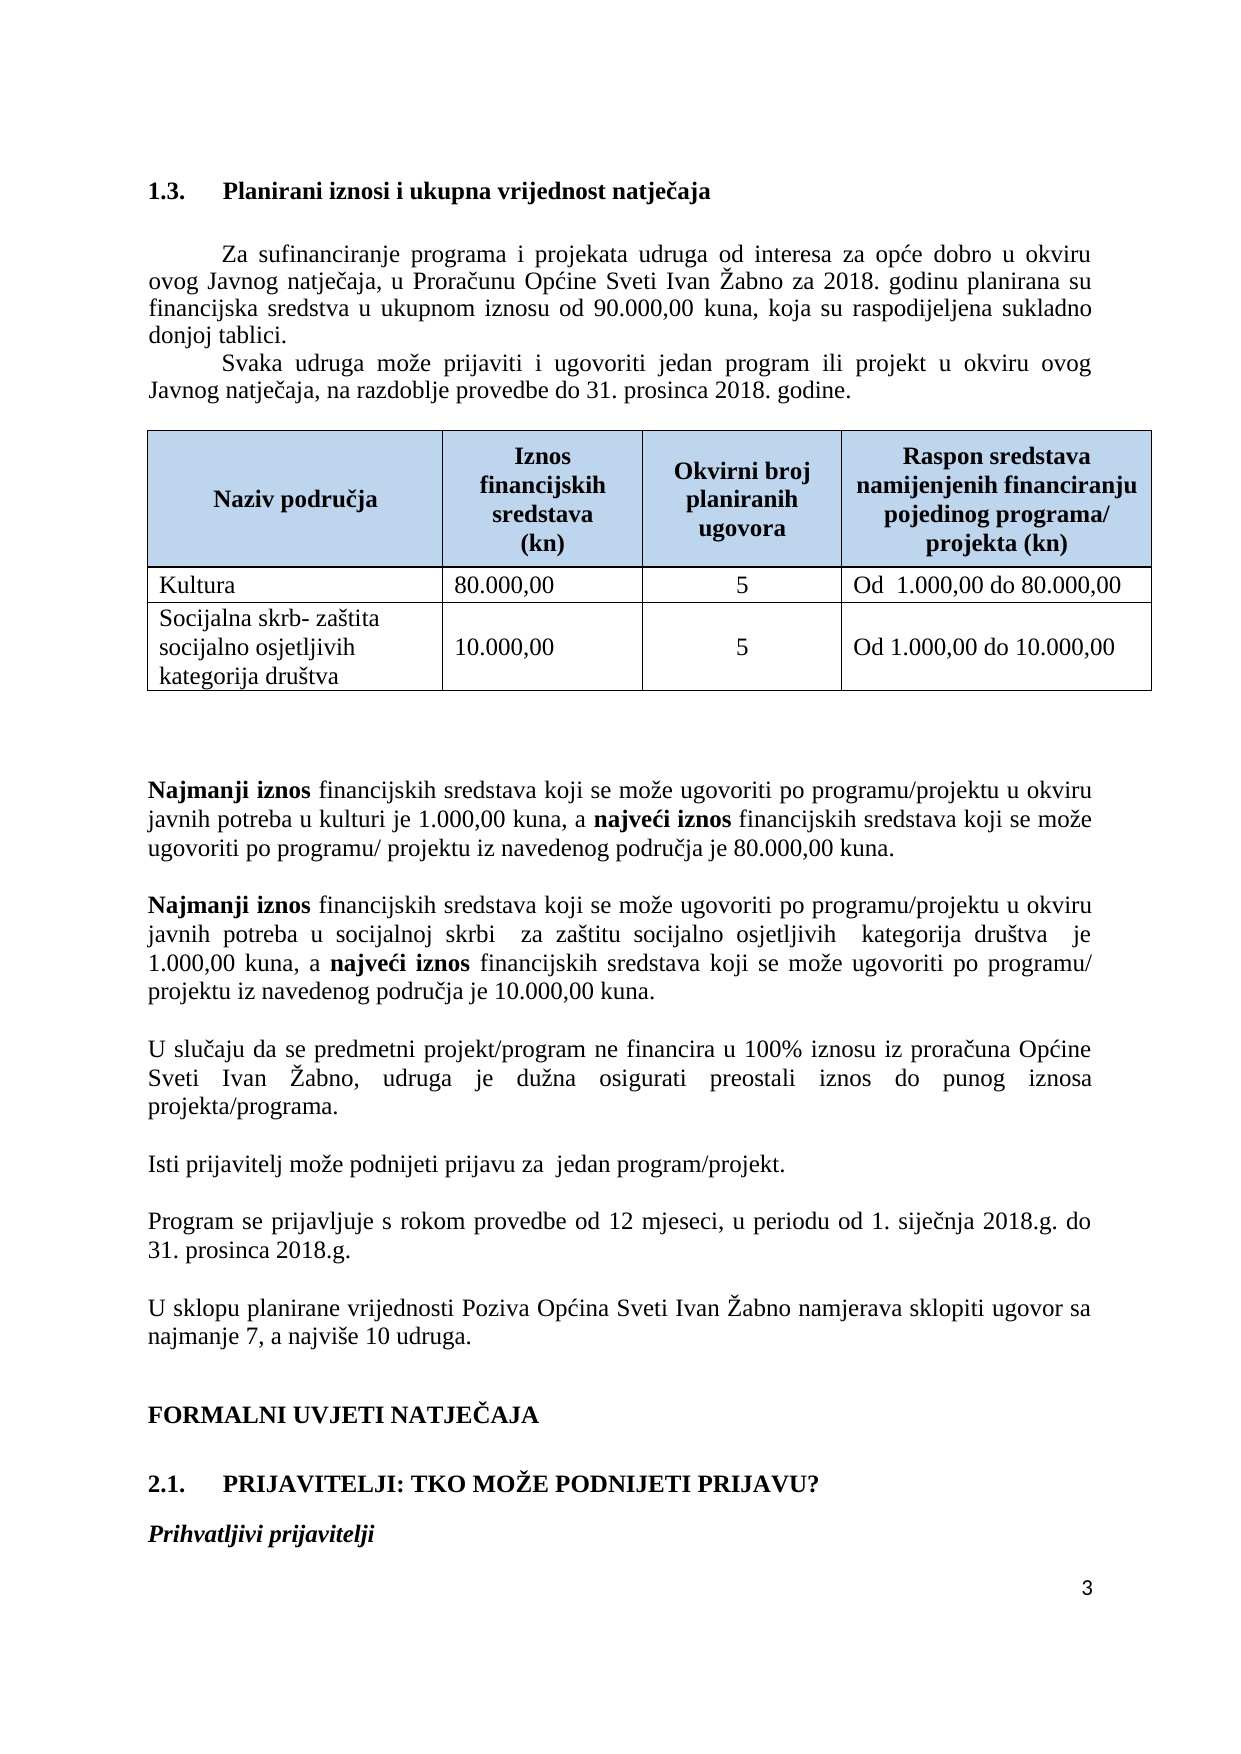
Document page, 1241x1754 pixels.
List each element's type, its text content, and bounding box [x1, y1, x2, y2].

table_cell 5 [643, 568, 841, 602]
text Prihvatljivi prijavitelji [148, 1519, 1093, 1548]
table_header Iznos financijskih sredstava (kn) [443, 431, 642, 566]
table_cell 10.000,00 [443, 603, 642, 689]
table_cell 80.000,00 [443, 568, 642, 602]
text Svaka udruga može prijaviti i ugovoriti jedan program ili projekt u okviru ovog Javnog natječaja, na razdoblje provedbe do 31. prosinca 2018. godine. [148, 349, 1093, 403]
table_cell 5 [643, 603, 841, 689]
text Isti prijavitelj može podnijeti prijavu za jedan program/projekt. [148, 1149, 1093, 1178]
text Najmanji iznos financijskih sredstava koji se može ugovoriti po programu/projektu u okviru javnih potreba u kulturi je 1.000,00 kuna, a najveći iznos financijskih sredstava koji se može ugovoriti po programu/ projektu iz navedenog područja je 80.000,00 kuna. [148, 775, 1093, 861]
table_cell Kultura [148, 568, 442, 602]
text Najmanji iznos financijskih sredstava koji se može ugovoriti po programu/projektu u okviru javnih potreba u socijalnoj skrbi za zaštitu socijalno osjetljivih kategorija društva je 1.000,00 kuna, a najveći iznos financijskih sredstava koji se može ugovoriti po programu/ projektu iz navedenog područja je 10.000,00 kuna. [148, 890, 1093, 1005]
text FORMALNI UVJETI NATJEČAJA [148, 1408, 1093, 1428]
table_cell Od 1.000,00 do 80.000,00 [842, 568, 1151, 602]
text U slučaju da se predmetni projekt/program ne financira u 100% iznosu iz proračuna Općine Sveti Ivan Žabno, udruga je dužna osigurati preostali iznos do punog iznosa projekta/programa. [148, 1034, 1093, 1120]
text U sklopu planirane vrijednosti Poziva Općina Sveti Ivan Žabno namjerava sklopiti ugovor sa najmanje 7, a najviše 10 udruga. [148, 1293, 1093, 1350]
text Za sufinanciranje programa i projekata udruga od interesa za opće dobro u okviru ovog Javnog natječaja, u Proračunu Općine Sveti Ivan Žabno za 2018. godinu planirana su financijska sredstva u ukupnom iznosu od 90.000,00 kuna, koja su raspodijeljena sukladno donjoj tablici. [148, 241, 1093, 349]
list PRIJAVITELJI: TKO MOŽE PODNIJETI PRIJAVU? [148, 1469, 1093, 1498]
text Program se prijavljuje s rokom provedbe od 12 mjeseci, u periodu od 1. siječnja 2018.g. do 31. prosinca 2018.g. [148, 1206, 1093, 1264]
table_cell Od 1.000,00 do 10.000,00 [842, 603, 1151, 689]
table_header Naziv područja [148, 431, 442, 566]
table_cell Socijalna skrb- zaštita socijalno osjetljivih kategorija društva [148, 603, 442, 689]
list Planirani iznosi i ukupna vrijednost natječaja [148, 176, 1093, 205]
table_header Okvirni broj planiranih ugovora [643, 431, 841, 566]
table_header Raspon sredstava namijenjenih financiranju pojedinog programa/ projekta (kn) [842, 431, 1151, 566]
